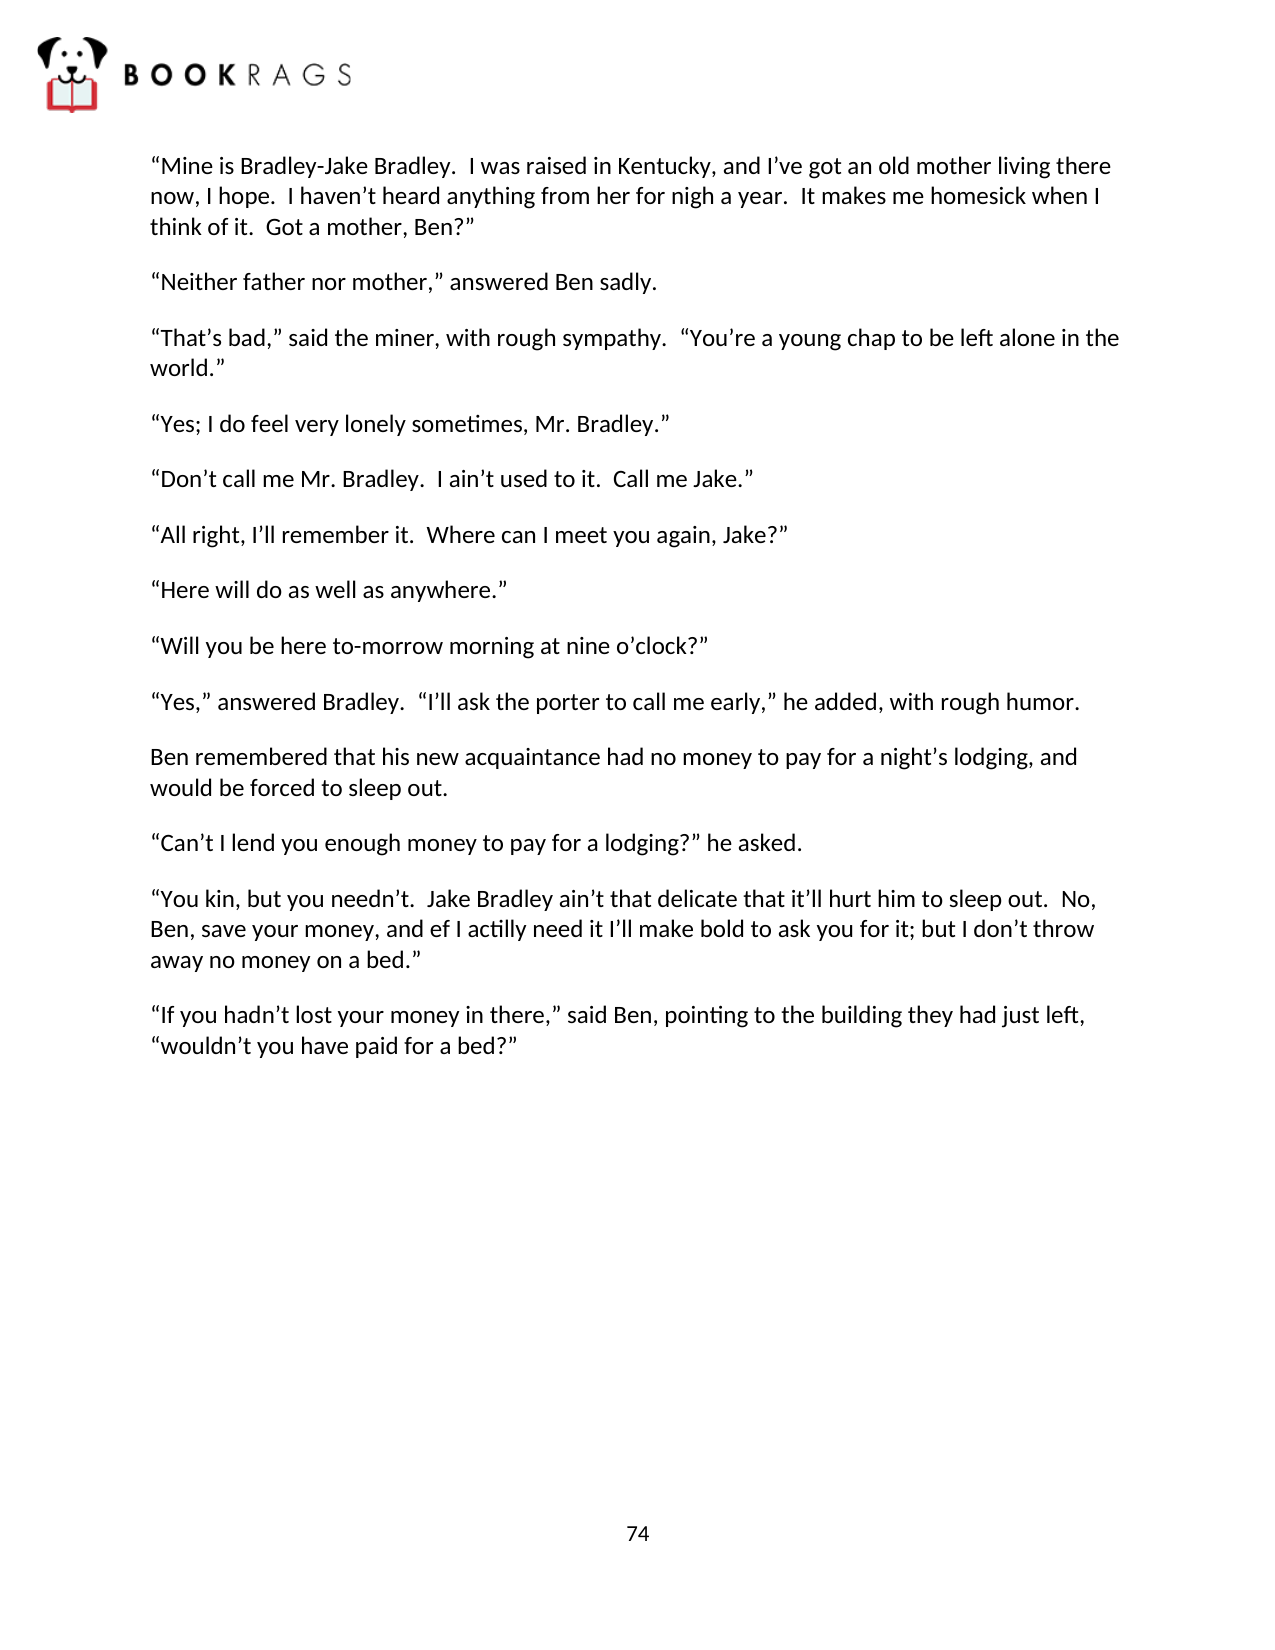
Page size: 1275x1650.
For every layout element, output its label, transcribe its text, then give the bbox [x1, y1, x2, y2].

picture [37, 37, 351, 113]
text “You kin, but you needn’t. Jake Bradley ain’t that delicate that it’ll hurt him to sleep out. No, Ben, save your money, and ef I actilly need it I’ll make bold to ask you for it; but I don’t throw away no money on a bed.” [150, 883, 1125, 974]
text “Yes; I do feel very lonely sometimes, Mr. Bradley.” [150, 408, 1125, 439]
text “Yes,” answered Bradley. “I’ll ask the porter to call me early,” he added, with rough humor. [150, 686, 1125, 716]
text “Will you be here to-morrow morning at nine o’clock?” [150, 630, 1125, 661]
text “Neither father nor mother,” answered Ben sadly. [150, 267, 1125, 297]
text Ben remembered that his new acquaintance had no money to pay for a night’s lodging, and would be forced to sleep out. [150, 741, 1125, 802]
text “Here will do as well as anywhere.” [150, 575, 1125, 605]
text “Don’t call me Mr. Bradley. I ain’t used to it. Call me Jake.” [150, 464, 1125, 494]
text “If you hadn’t lost your money in there,” said Ben, pointing to the building they had just left, “wouldn’t you have paid for a bed?” [150, 999, 1125, 1060]
text “That’s bad,” said the miner, with rough sympathy. “You’re a young chap to be left alone in the world.” [150, 322, 1125, 383]
text “Mine is Bradley-Jake Bradley. I was raised in Kentucky, and I’ve got an old mother living there now, I hope. I haven’t heard anything from her for nigh a year. It makes me homesick when I think of it. Got a mother, Ben?” [150, 150, 1125, 242]
text “Can’t I lend you enough money to pay for a lodging?” he asked. [150, 827, 1125, 858]
text “All right, I’ll remember it. Where can I meet you again, Jake?” [150, 519, 1125, 550]
